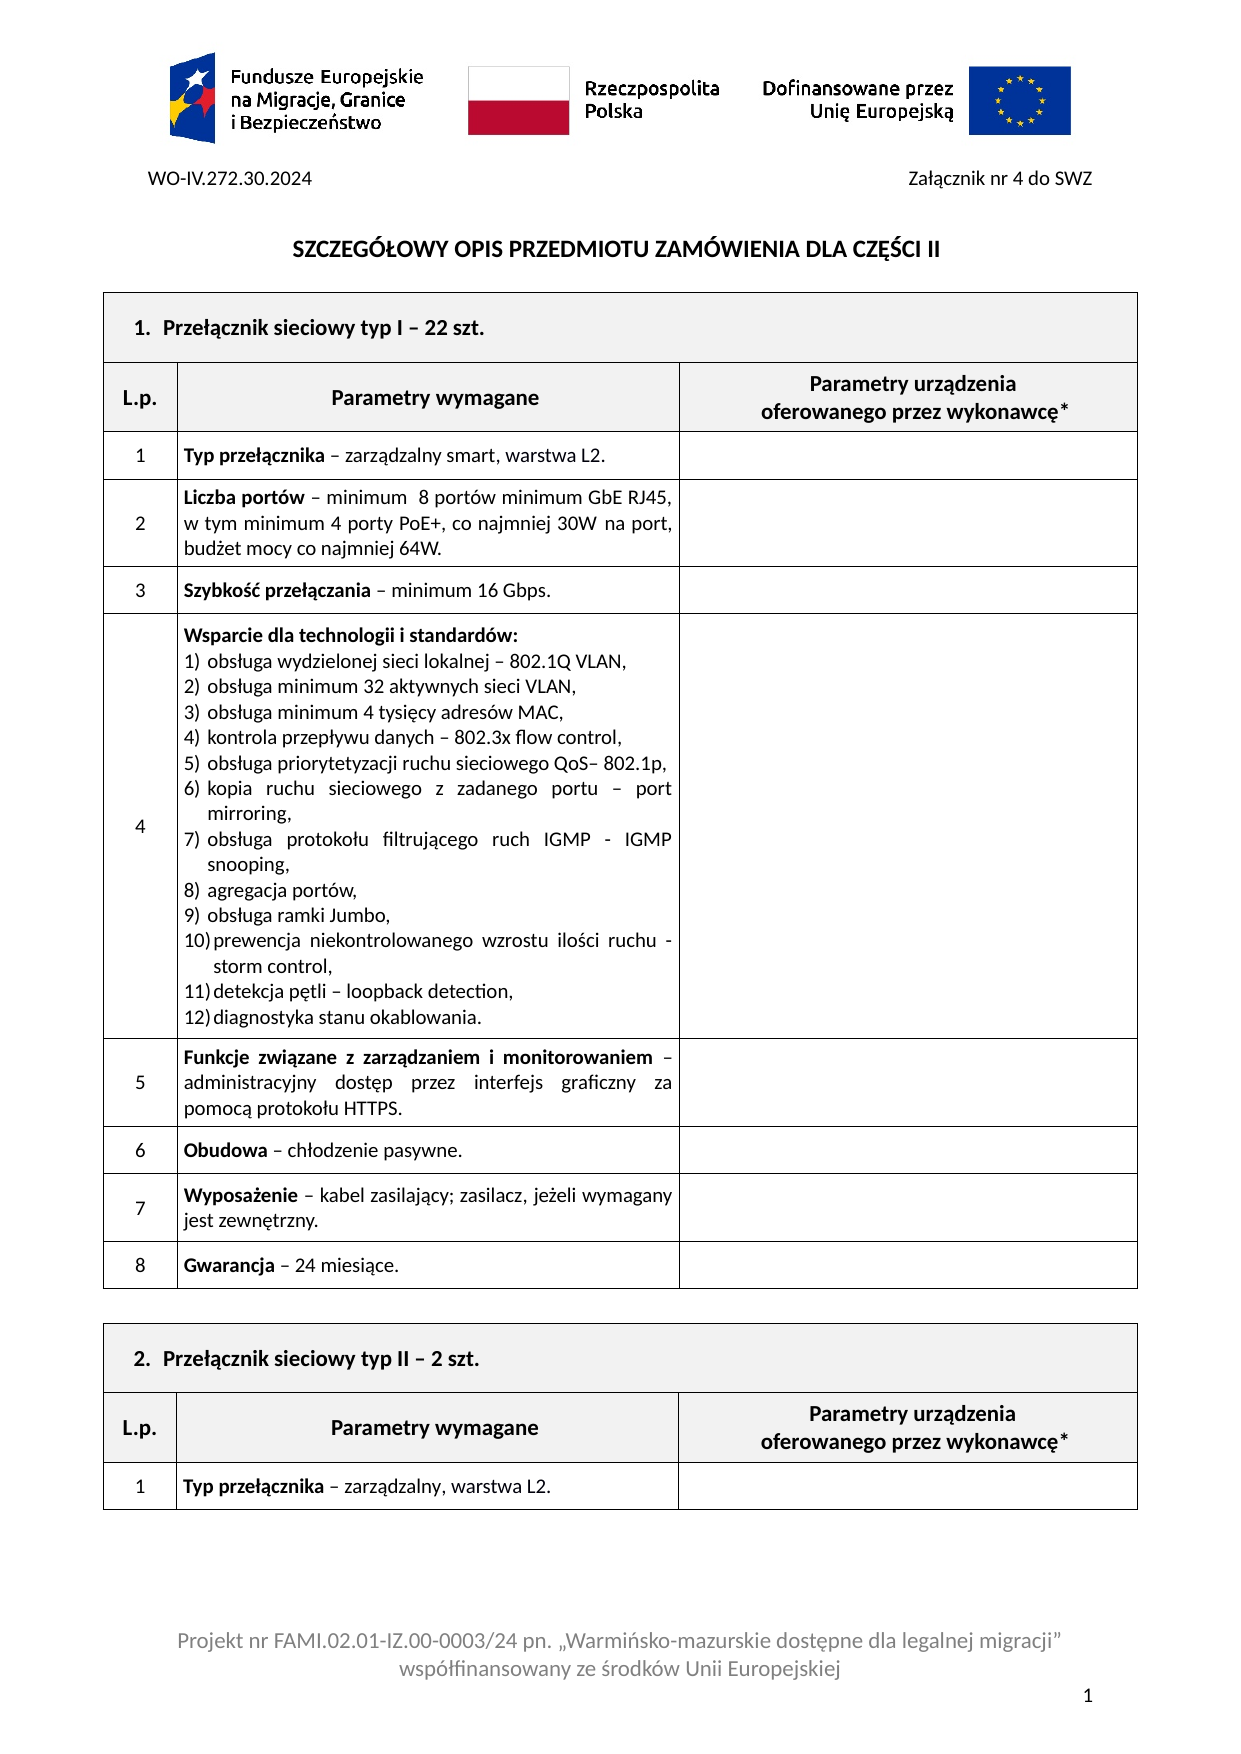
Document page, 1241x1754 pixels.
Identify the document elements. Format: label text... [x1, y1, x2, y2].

text SZCZEGÓŁOWY OPIS PRZEDMIOTU ZAMÓWIENIA DLA CZĘŚCI II [148, 233, 1093, 292]
table_cell [680, 567, 1137, 613]
table_cell Parametry urządzenia oferowanego przez wykonawcę* [679, 1393, 1137, 1462]
table_cell 2 [104, 480, 177, 566]
table_cell [679, 1463, 1137, 1509]
table_cell 1 [104, 1463, 176, 1509]
table_cell Parametry wymagane [177, 1393, 678, 1462]
table_cell Parametry wymagane [178, 363, 679, 431]
table_cell [680, 614, 1137, 1038]
table_cell [680, 432, 1137, 478]
table_cell Parametry urządzenia oferowanego przez wykonawcę* [680, 363, 1137, 431]
table_header Przełącznik sieciowy typ I – 22 szt. [104, 293, 1137, 362]
table_cell Szybkość przełączania – minimum 16 Gbps. [178, 567, 679, 613]
table_cell 5 [104, 1039, 177, 1126]
table_cell [680, 1127, 1137, 1173]
picture [147, 29, 1093, 166]
table_header Przełącznik sieciowy typ II – 2 szt. [104, 1324, 1137, 1392]
table_cell Funkcje związane z zarządzaniem i monitorowaniem – administracyjny dostęp przez interfejs graficzny za pomocą protokołu HTTPS. [178, 1039, 679, 1126]
table_cell 3 [104, 567, 177, 613]
table_cell Liczba portów – minimum 8 portów minimum GbE RJ45, w tym minimum 4 porty PoE+, co najmniej 30W na port, budżet mocy co najmniej 64W. [178, 480, 679, 566]
table_cell L.p. [104, 1393, 176, 1462]
table_cell Wyposażenie – kabel zasilający; zasilacz, jeżeli wymagany jest zewnętrzny. [178, 1174, 679, 1241]
table_cell [680, 1039, 1137, 1126]
table_cell 8 [104, 1242, 177, 1288]
table_cell [680, 1242, 1137, 1288]
table_cell 4 [104, 614, 177, 1038]
table_cell Typ przełącznika – zarządzalny smart, warstwa L2. [178, 432, 679, 478]
table_cell L.p. [104, 363, 177, 431]
table_cell Gwarancja – 24 miesiące. [178, 1242, 679, 1288]
table_cell [680, 480, 1137, 566]
table_cell Obudowa – chłodzenie pasywne. [178, 1127, 679, 1173]
table_cell [680, 1174, 1137, 1241]
table_cell 1 [104, 432, 177, 478]
table_cell 7 [104, 1174, 177, 1241]
table_cell Wsparcie dla technologii i standardów: obsługa wydzielonej sieci lokalnej – 802.1Q VLAN, obsługa minimum 32 aktywnych sieci VLAN, obsługa minimum 4 tysięcy adresów MAC, kontrola przepływu danych – 802.3x flow control, obsługa priorytetyzacji ruchu sieciowego QoS– 802.1p, kopia ruchu sieciowego z zadanego portu – port mirroring, obsługa protokołu filtrującego ruch IGMP - IGMP snooping, agregacja portów, obsługa ramki Jumbo, prewencja niekontrolowanego wzrostu ilości ruchu - storm control, detekcja pętli – loopback detection, diagnostyka stanu okablowania. [178, 614, 679, 1038]
table_cell 6 [104, 1127, 177, 1173]
table_cell Typ przełącznika – zarządzalny, warstwa L2. [177, 1463, 678, 1509]
